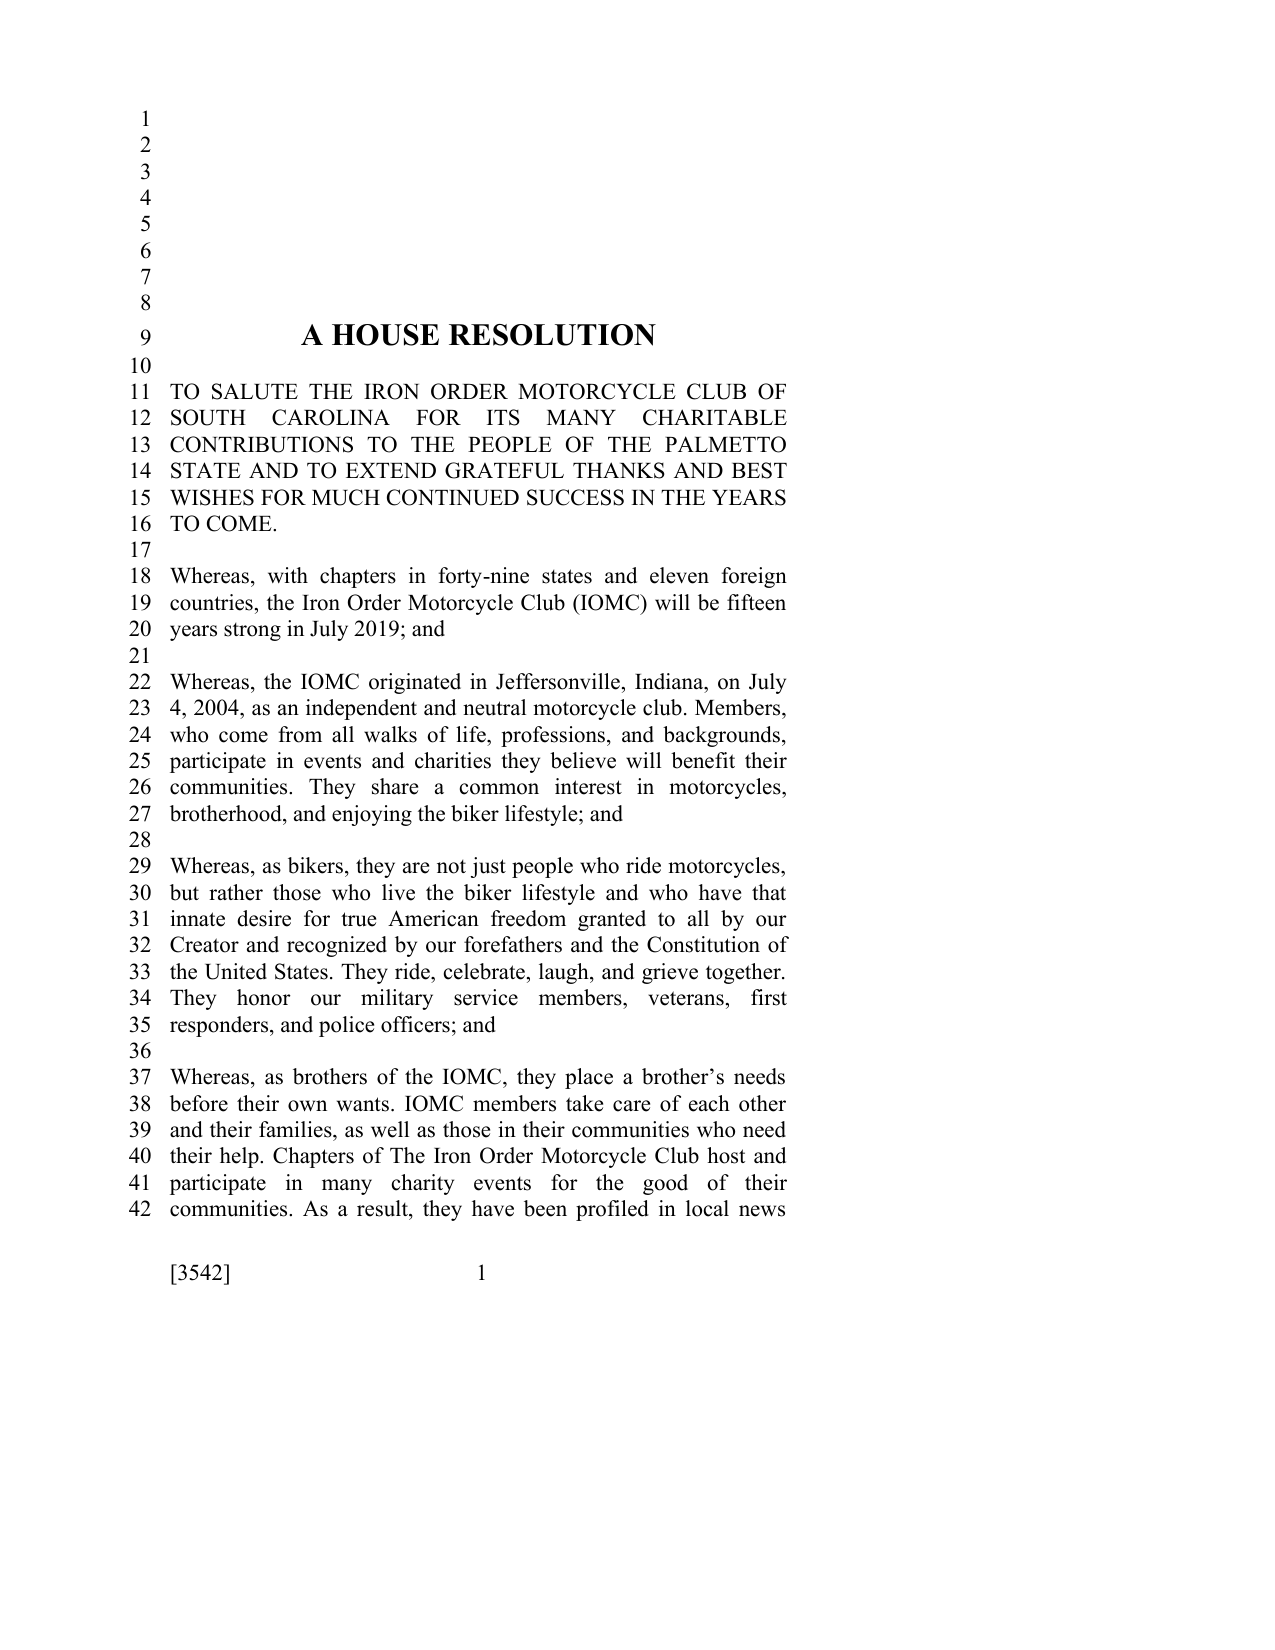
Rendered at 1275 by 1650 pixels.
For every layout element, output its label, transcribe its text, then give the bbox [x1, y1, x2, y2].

text A HOUSE RESOLUTION [169, 316, 787, 352]
text Whereas, with chapters in forty-nine states and eleven foreign countries, the Iron Order Motorcycle Club (IOMC) will be fifteen years strong in July 2019; and [169, 563, 787, 642]
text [169, 1063, 787, 1221]
text Whereas, the IOMC originated in Jeffersonville, Indiana, on July 4, 2004, as an independent and neutral motorcycle club. Members, who come from all walks of life, professions, and backgrounds, participate in events and charities they believe will benefit their communities. They share a common interest in motorcycles, brotherhood, and enjoying the biker lifestyle; and [169, 668, 787, 826]
text TO SALUTE THE IRON ORDER MOTORCYCLE CLUB OF SOUTH CAROLINA FOR ITS MANY CHARITABLE CONTRIBUTIONS TO THE PEOPLE OF THE PALMETTO STATE AND TO EXTEND GRATEFUL THANKS AND BEST WISHES FOR MUCH CONTINUED SUCCESS IN THE YEARS TO COME. [169, 378, 787, 536]
text Whereas, as bikers, they are not just people who ride motorcycles, but rather those who live the biker lifestyle and who have that innate desire for true American freedom granted to all by our Creator and recognized by our forefathers and the Constitution of the United States. They ride, celebrate, laugh, and grieve together. They honor our military service members, veterans, first responders, and police officers; and [169, 852, 787, 1037]
